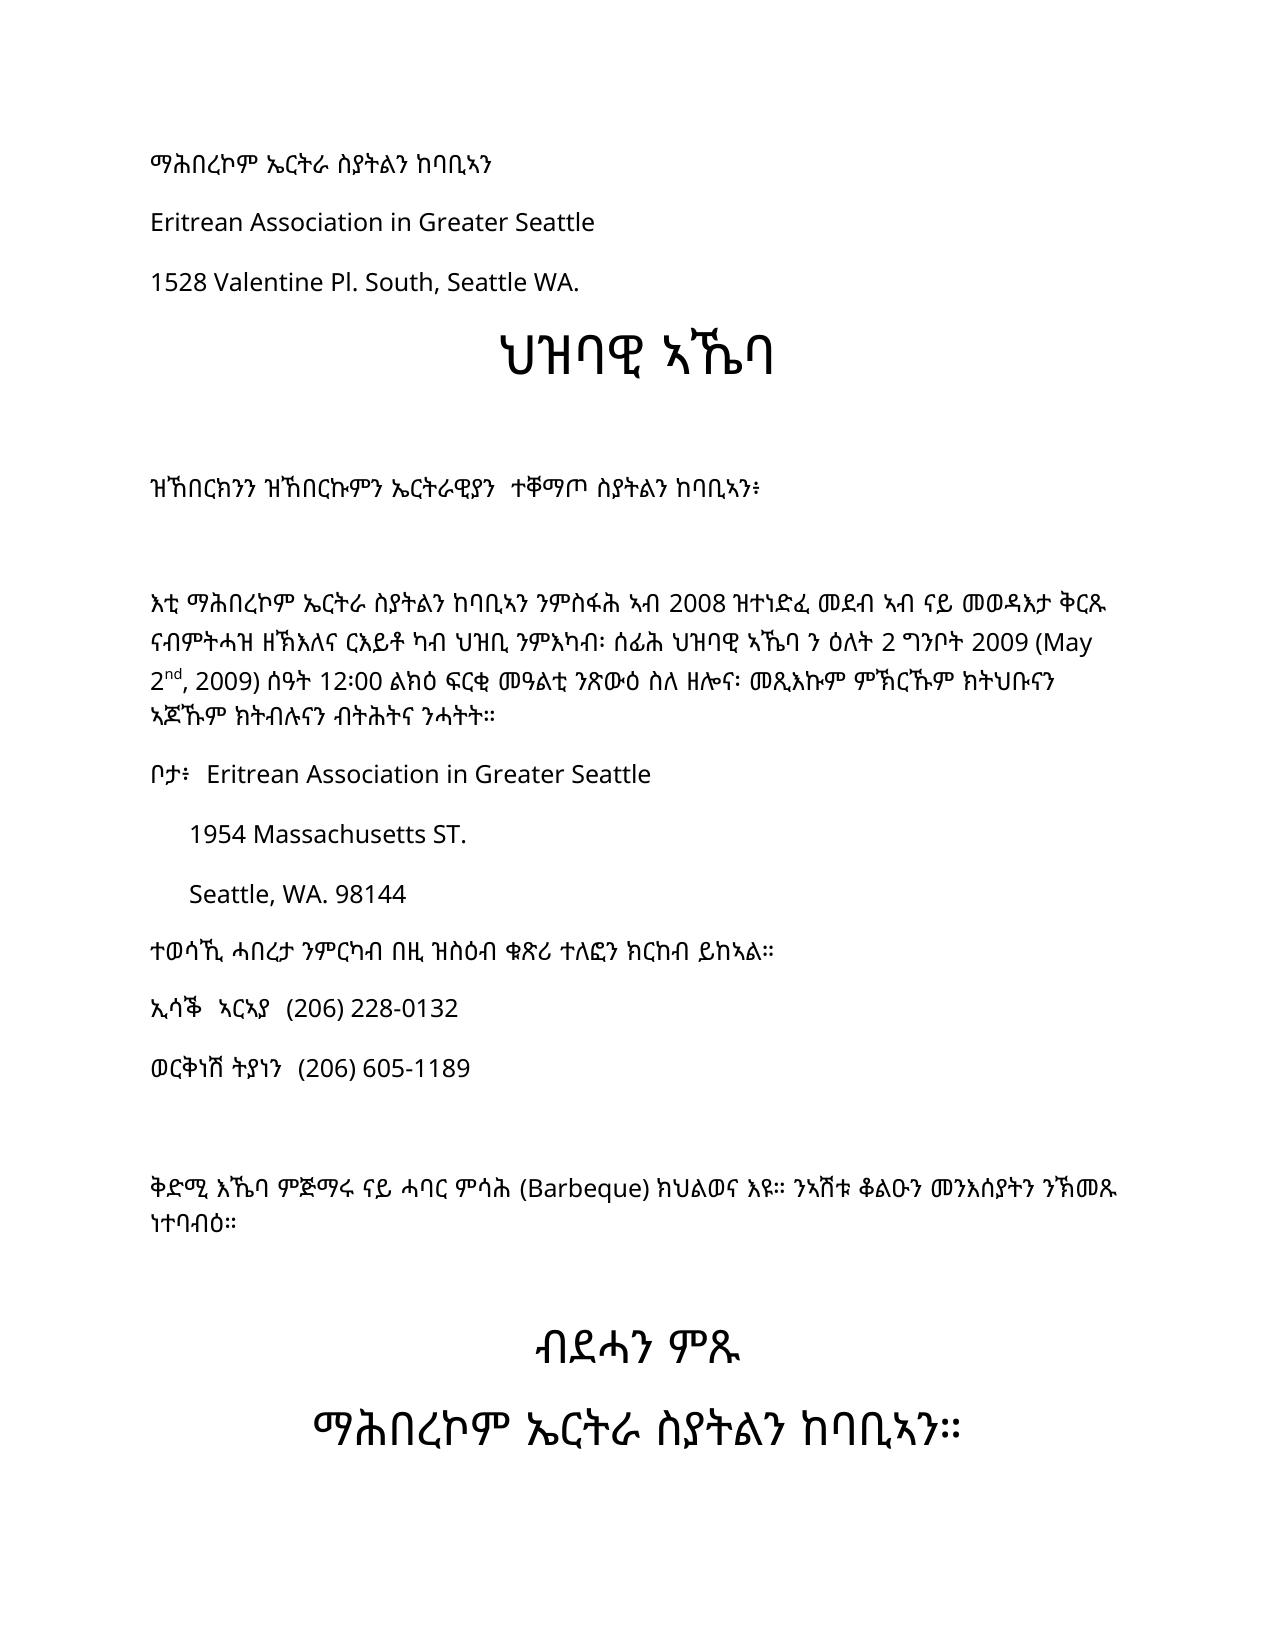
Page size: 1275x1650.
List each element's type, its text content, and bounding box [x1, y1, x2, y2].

text Seattle, WA. 98144 [150, 877, 1125, 911]
text እቲ ማሕበረኮም ኤርትራ ስያትልን ከባቢኣን ንምስፋሕ ኣብ 2008 ዝተነድፈ መደብ ኣብ ናይ መወዳእታ ቅርጹ ናብምትሓዝ ዘኽእለና ርእይቶ ካብ ህዝቢ ንምእካብ፡ ሰፊሕ ህዝባዊ ኣኼባ ን ዕለት 2 ግንቦት 2009 (May 2nd, 2009) ሰዓት 12፡00 ልክዕ ፍርቂ መዓልቲ ንጽውዕ ስለ ዘሎና፡ መጺእኩም ምኽርኹም ክትህቡናን ኣጆኹም ክትብሉናን ብትሕትና ንሓትት። [150, 586, 1125, 731]
text ህዝባዊ ኣኼባ [150, 324, 1125, 387]
text ብደሓን ምጹ [150, 1321, 1125, 1374]
text ቅድሚ እኼባ ምጅማሩ ናይ ሓባር ምሳሕ (Barbeque) ክህልወና እዩ። ንኣሽቱ ቆልዑን መንእሰያትን ንኽመጹ ነተባብዕ። [150, 1171, 1125, 1239]
text 1954 Massachusetts ST. [150, 817, 1125, 851]
text Eritrean Association in Greater Seattle [150, 204, 1125, 238]
text ማሕበረኮም ኤርትራ ስያትልን ከባቢኣን። [150, 1403, 1125, 1456]
text 1528 Valentine Pl. South, Seattle WA. [150, 264, 1125, 298]
text ተወሳኺ ሓበረታ ንምርካብ በዚ ዝስዕብ ቁጽሪ ተለፎን ክርከብ ይከኣል። [150, 937, 1125, 966]
text ዝኸበርክንን ዝኸበርኩምን ኤርትራዊያን ተቐማጦ ስያትልን ከባቢኣን፥ [150, 474, 1125, 503]
text ወርቅነሽ ትያነን (206) 605-1189 [150, 1051, 1125, 1085]
text ማሕበረኮም ኤርትራ ስያትልን ከባቢኣን [150, 150, 1125, 179]
text ቦታ፥ Eritrean Association in Greater Seattle [150, 757, 1125, 791]
text ኢሳቕ ኣርኣያ (206) 228-0132 [150, 991, 1125, 1025]
